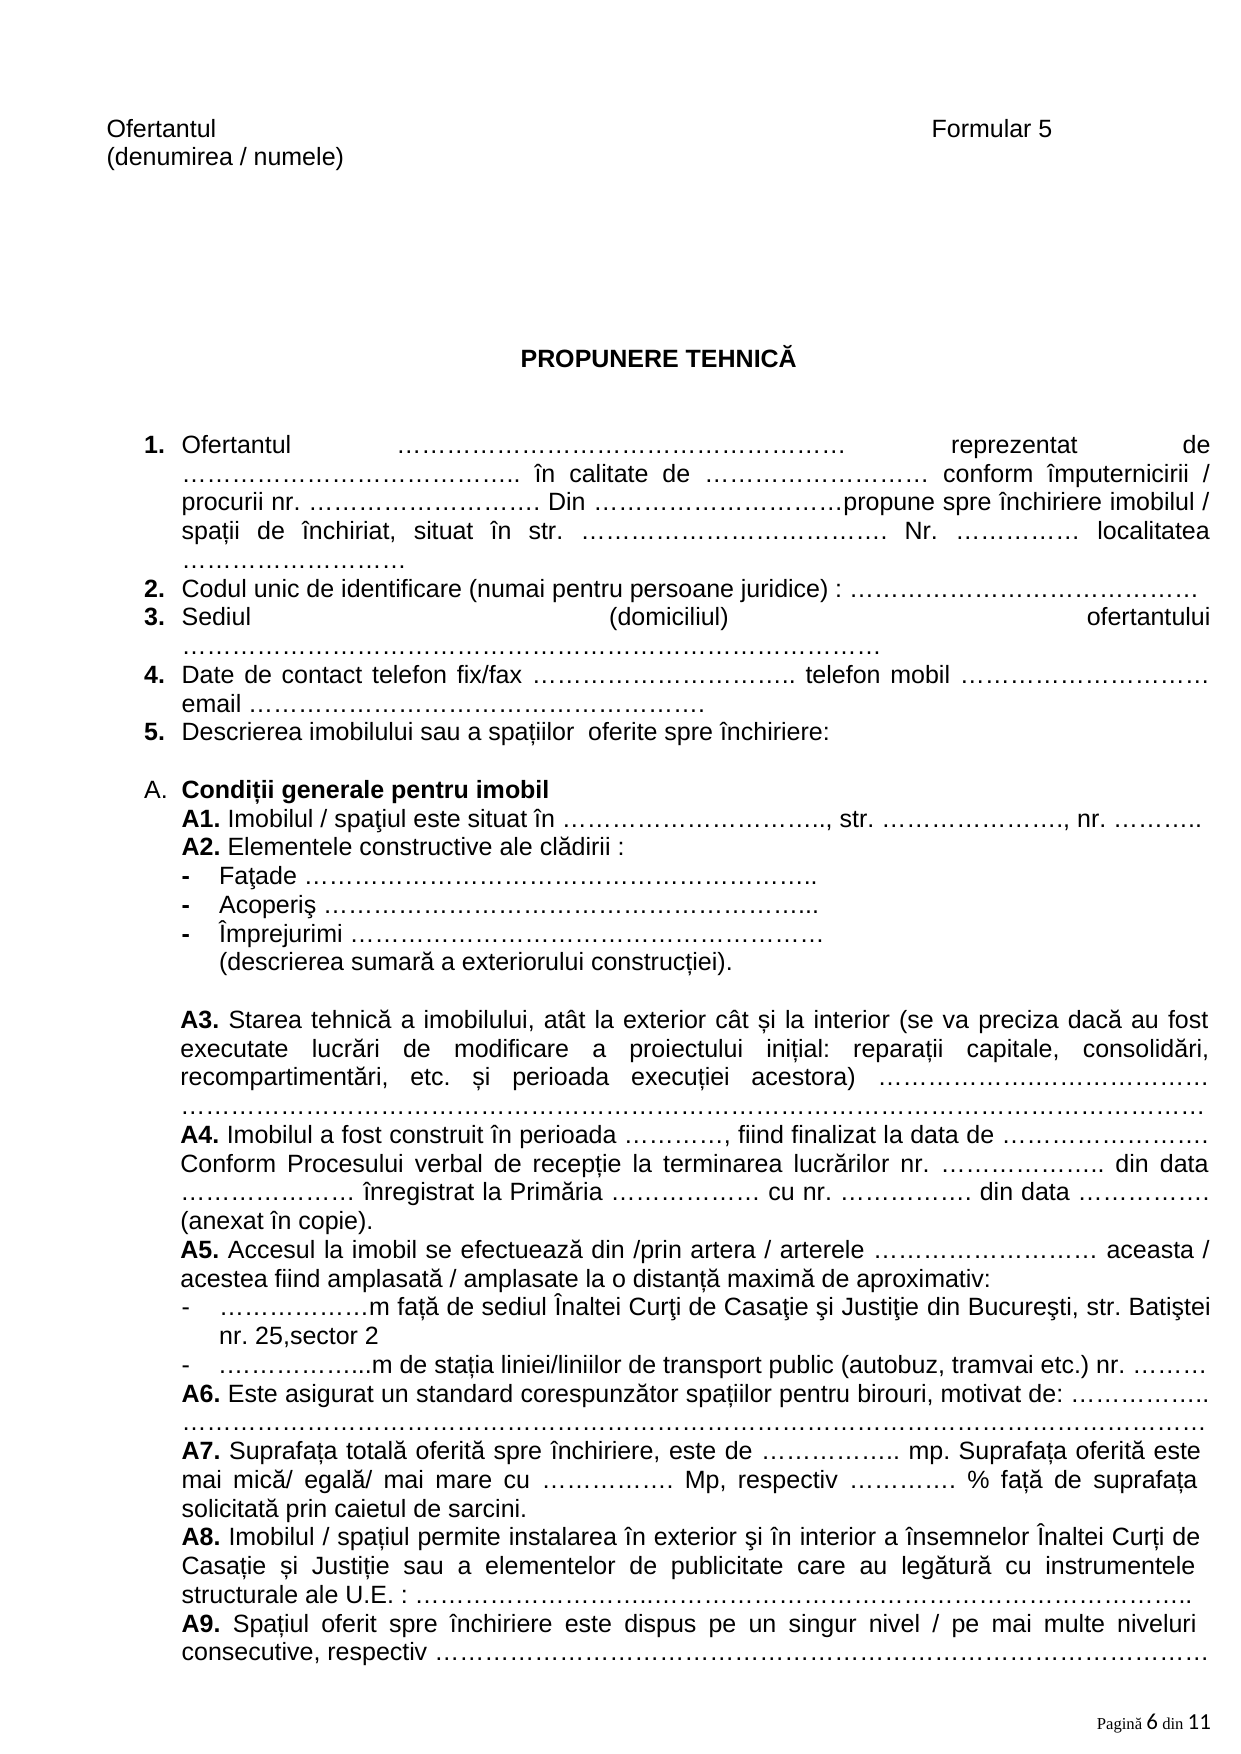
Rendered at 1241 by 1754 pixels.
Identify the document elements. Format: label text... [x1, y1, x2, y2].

text A5. Accesul la imobil se efectuează din /prin artera / arterele ……………………… aceasta / acestea fiind amplasată / amplasate la o distanță maximă de aproximativ: [180, 1235, 1211, 1292]
text (descrierea sumară a exteriorului construcției). [219, 947, 1211, 976]
list Faţade …………………………………………………….. [181, 861, 1211, 890]
list Condiții generale pentru imobil [144, 775, 1211, 804]
list Sediul (domiciliul) ofertantului ………………………………………………………………………… [144, 602, 1211, 660]
text A8. Imobilul / spațiul permite instalarea în exterior şi în interior a însemnelor Înaltei Curți de Casație și Justiție sau a elementelor de publicitate care au legătură cu instrumentele structurale ale U.E. : ………………………..……………………………………………………….. [106, 1522, 1211, 1609]
text A2. Elementele constructive ale clădirii : [181, 832, 1211, 861]
list Descrierea imobilului sau a spațiilor oferite spre închiriere: [144, 717, 1211, 746]
list .……………...m de stația liniei/liniilor de transport public (autobuz, tramvai etc.) nr. ……… [181, 1350, 1211, 1379]
list Codul unic de identificare (numai pentru persoane juridice) : …………………………………… [144, 574, 1211, 602]
text A3. Starea tehnică a imobilului, atât la exterior cât și la interior (se va preciza dacă au fost executate lucrări de modificare a proiectului inițial: reparații capitale, consolidări, recompartimentări, etc. și perioada execuției acestora) ……………….………………… …………………………………………………………………………………………………………… [180, 1005, 1211, 1120]
list Împrejurimi ………………………………………………… [181, 919, 1211, 947]
text PROPUNERE TEHNICĂ [106, 344, 1211, 372]
list Date de contact telefon fix/fax ………………………….. telefon mobil ………………………… email ………………………………………………. [144, 660, 1211, 717]
text A1. Imobilul / spaţiul este situat în ………………………….., str. …………………., nr. ……….. [181, 804, 1211, 832]
list Ofertantul ……………………………………………… reprezentat de ………………………………….. în calitate de ……………………… conform împuternicirii / procurii nr. ………………………. Din …………………………propune spre închiriere imobilul / spații de închiriat, situat în str. ………………………………. Nr. …………… localitatea ……………………… [144, 430, 1211, 574]
list Acoperiş …………………………………………………... [181, 890, 1211, 919]
text A9. Spațiul oferit spre închiriere este dispus pe un singur nivel / pe mai multe niveluri consecutive, respectiv ………………………………………………………………………………… [106, 1609, 1211, 1666]
text A7. Suprafața totală oferită spre închiriere, este de …………….. mp. Suprafața oferită este mai mică/ egală/ mai mare cu ……………. Mp, respectiv …………. % față de suprafața solicitată prin caietul de sarcini. [106, 1436, 1211, 1522]
list ………………m față de sediul Înaltei Curţi de Casaţie şi Justiţie din Bucureşti, str. Batiştei nr. 25,sector 2 [181, 1292, 1211, 1350]
text Ofertantul Formular 5 [106, 114, 1211, 142]
text A6. Este asigurat un standard corespunzător spațiilor pentru birouri, motivat de: …………….. …………………………………………………………………………………………………………… [106, 1379, 1211, 1436]
text A4. Imobilul a fost construit în perioada …………, fiind finalizat la data de ……………………. Conform Procesului verbal de recepție la terminarea lucrărilor nr. ……………….. din data ………………… înregistrat la Primăria ……………… cu nr. ……………. din data ……………. (anexat în copie). [180, 1120, 1211, 1235]
text (denumirea / numele) [106, 142, 1211, 171]
